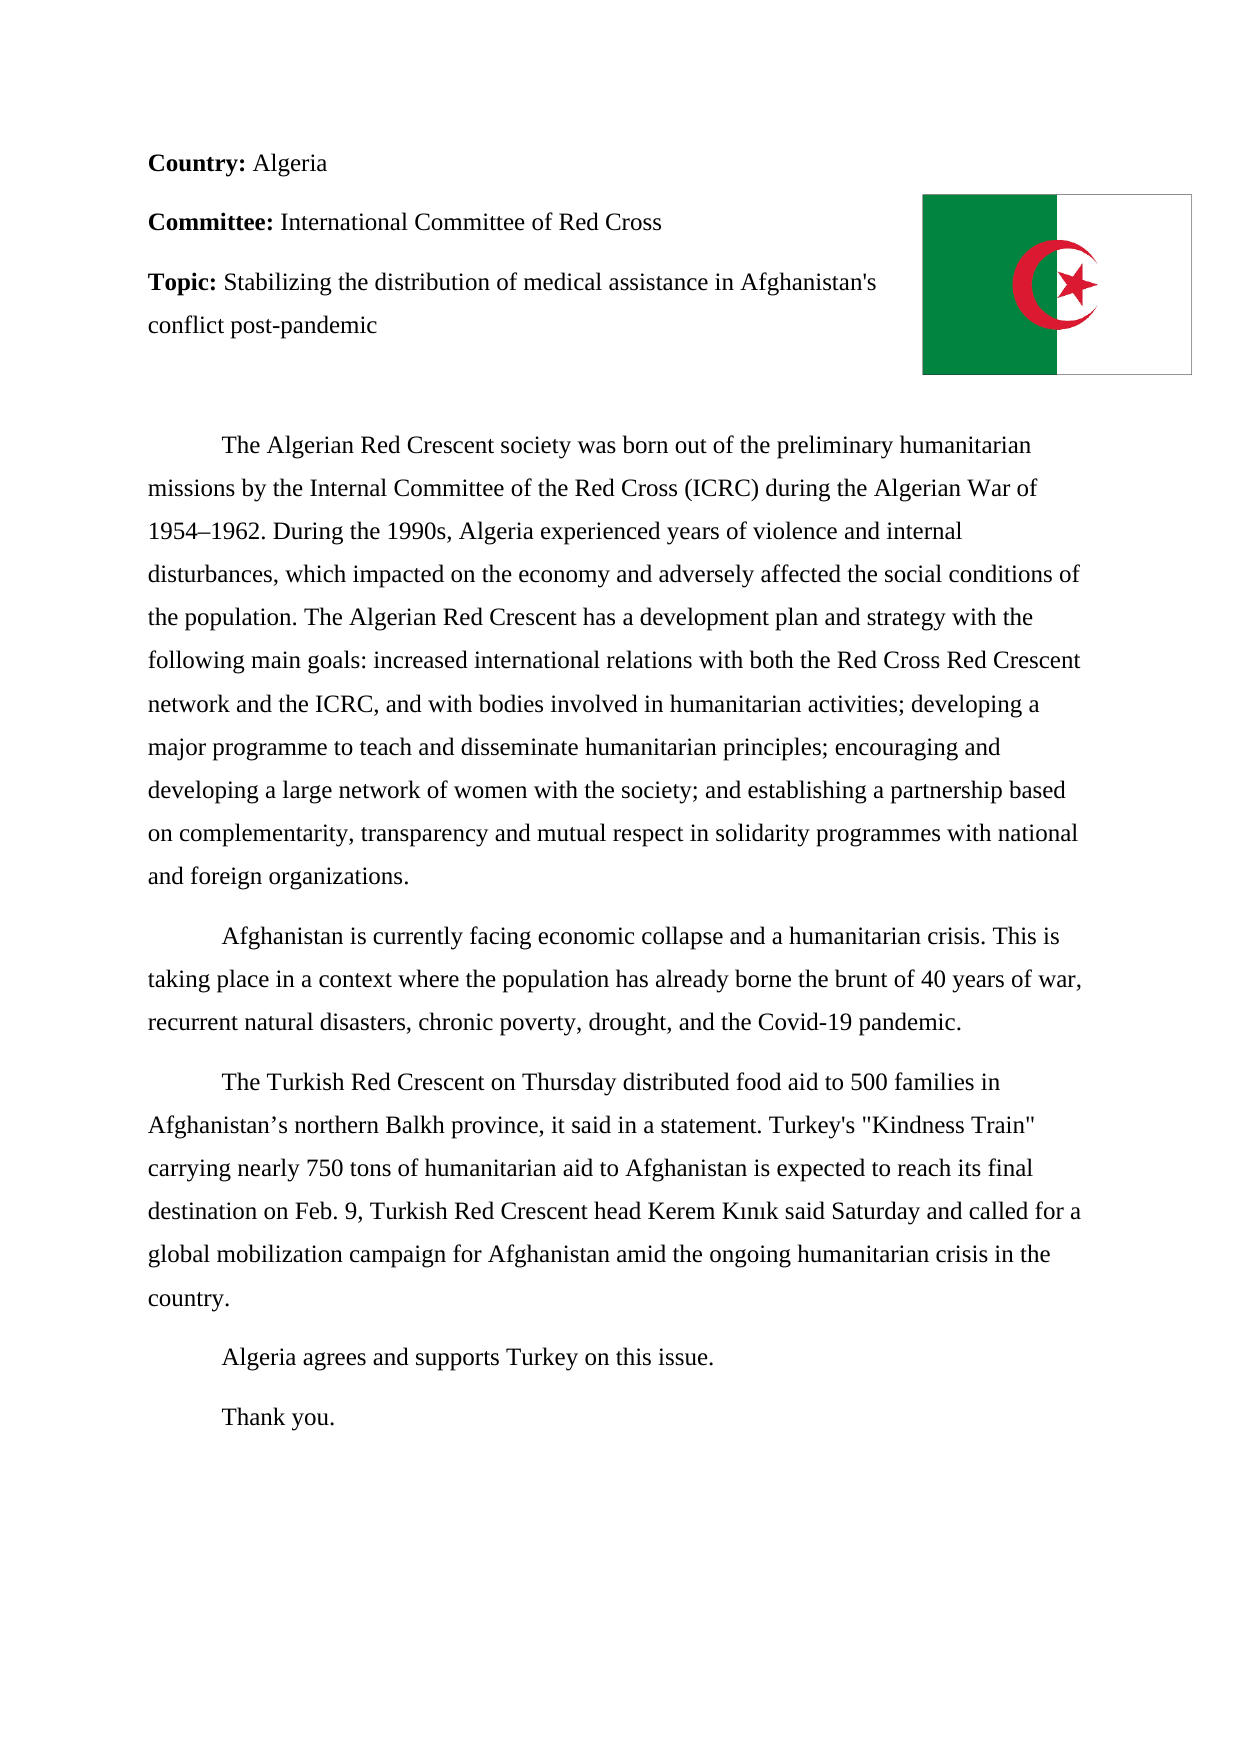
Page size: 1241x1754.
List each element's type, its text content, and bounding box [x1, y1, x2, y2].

text Committee: International Committee of Red Cross [148, 207, 920, 236]
text The Algerian Red Crescent society was born out of the preliminary humanitarian missions by the Internal Committee of the Red Cross (ICRC) during the Algerian War of 1954–1962. During the 1990s, Algeria experienced years of violence and internal disturbances, which impacted on the economy and adversely affected the social conditions of the population. The Algerian Red Crescent has a development plan and strategy with the following main goals: increased international relations with both the Red Cross Red Crescent network and the ICRC, and with bodies involved in humanitarian activities; developing a major programme to teach and disseminate humanitarian principles; encouraging and developing a large network of women with the society; and establishing a partnership based on complementarity, transparency and mutual respect in solidarity programmes with national and foreign organizations. [148, 430, 1093, 890]
text Afghanistan is currently facing economic collapse and a humanitarian crisis. This is taking place in a context where the population has already borne the brunt of 40 years of war, recurrent natural disasters, chronic poverty, drought, and the Covid-19 pandemic. [148, 921, 1093, 1036]
text The Turkish Red Crescent on Thursday distributed food aid to 500 families in Afghanistan’s northern Balkh province, it said in a statement. Turkey's "Kindness Train" carrying nearly 750 tons of humanitarian aid to Afghanistan is expected to reach its final destination on Feb. 9, Turkish Red Crescent head Kerem Kınık said Saturday and called for a global mobilization campaign for Afghanistan amid the ongoing humanitarian crisis in the country. [148, 1067, 1093, 1311]
text Thank you. [148, 1402, 1093, 1431]
picture [920, 147, 1194, 422]
text Algeria agrees and supports Turkey on this issue. [148, 1342, 1093, 1371]
text Topic: Stabilizing the distribution of medical assistance in Afghanistan's conflict post-pandemic [148, 267, 920, 339]
text Country: Algeria [148, 148, 920, 176]
